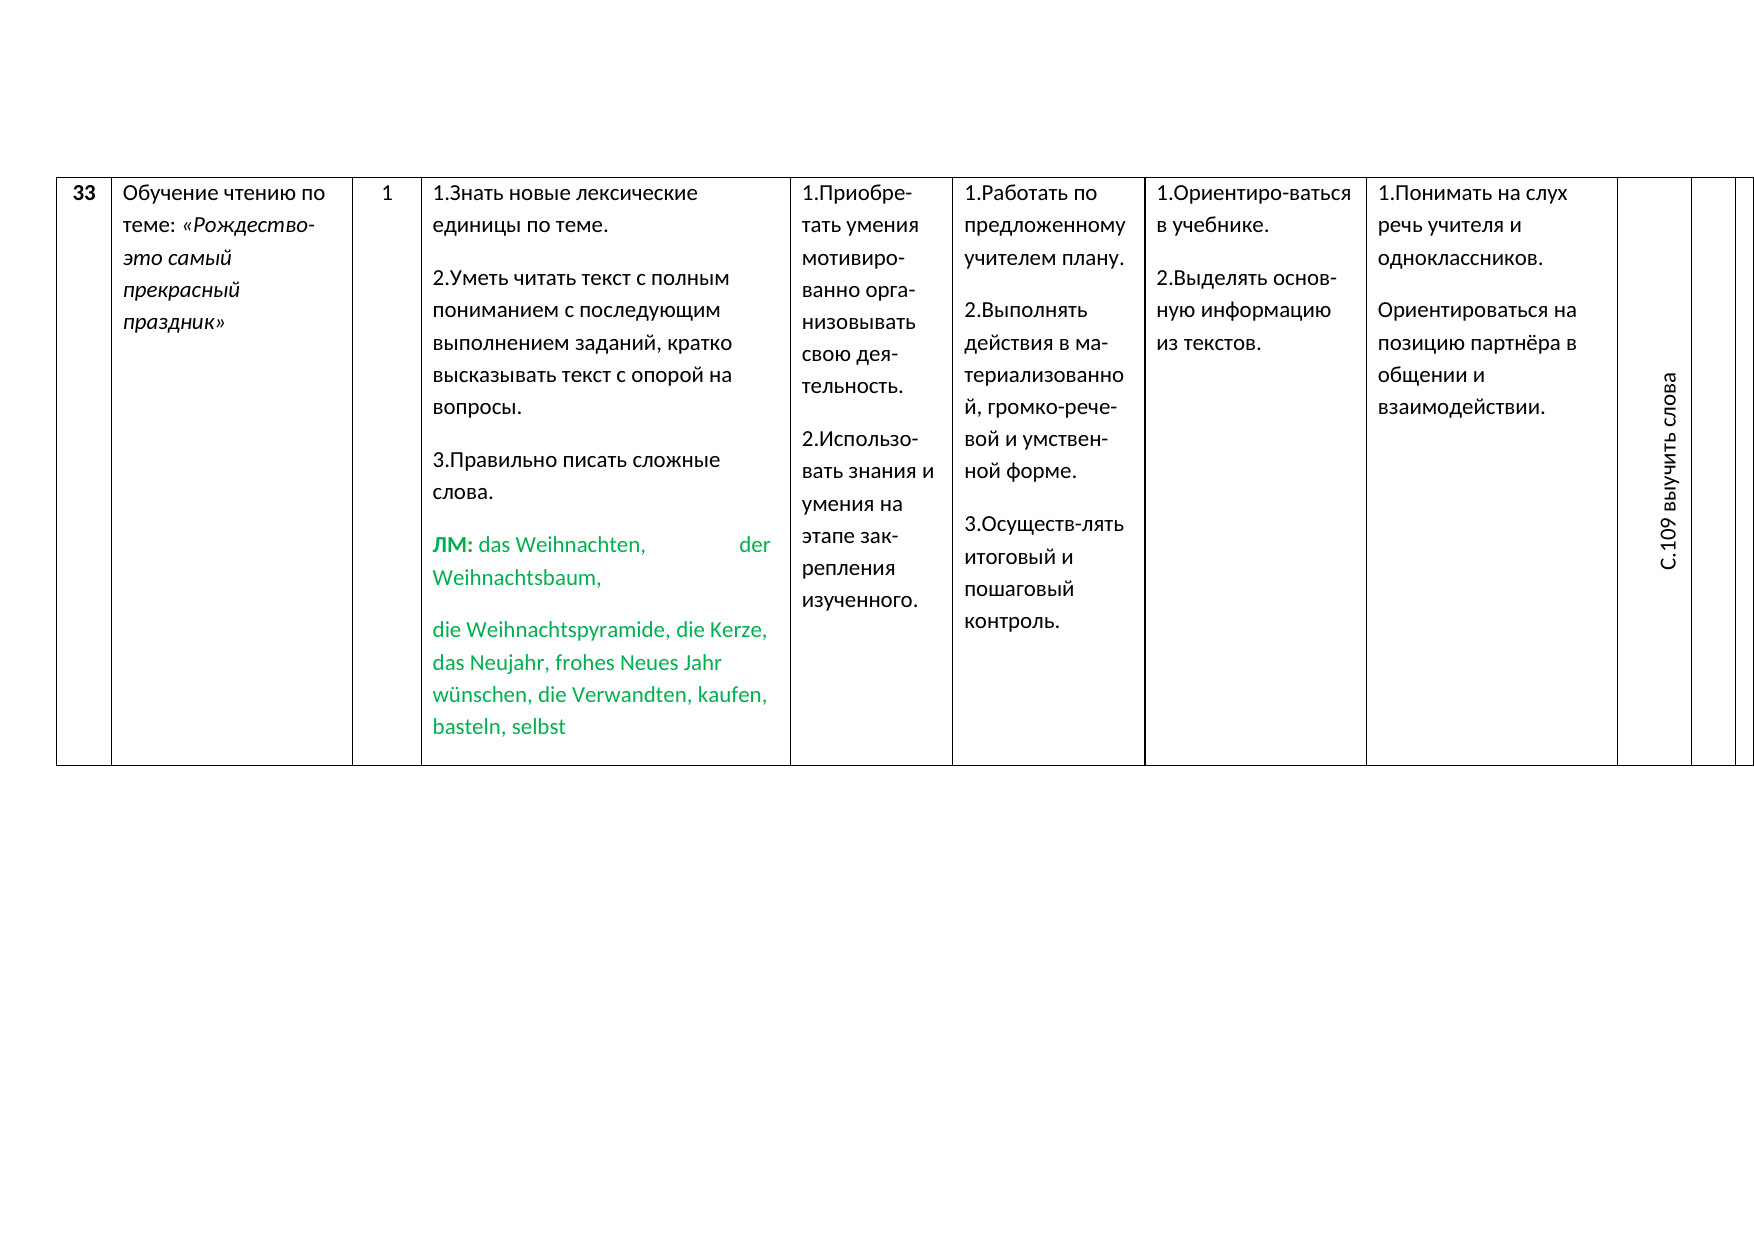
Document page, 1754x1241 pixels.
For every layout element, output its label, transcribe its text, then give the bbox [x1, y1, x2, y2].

table_cell [1736, 178, 1753, 765]
table_cell 1.Знать новые лексические единицы по теме. 2.Уметь читать текст с полным пониманием с последующим выполнением заданий, кратко высказывать текст с опорой на вопросы. 3.Правильно писать сложные слова. ЛМ: das Weihnachten, der Weihnachtsbaum, die Weihnachtspyramide, die Kerze, das Neujahr, frohes Neues Jahr wünschen, die Verwandten, kaufen, basteln, selbst [422, 178, 790, 765]
table_cell 1.Работать по предложенному учителем плану. 2.Выполнять действия в ма-териализованной, громко-рече-вой и умствен-ной форме. 3.Осуществ-лять итоговый и пошаговый контроль. [953, 178, 1144, 765]
table_cell [1692, 178, 1735, 765]
table_cell 1.Приобре-тать умения мотивиро-ванно орга-низовывать свою дея-тельность. 2.Использо-вать знания и умения на этапе зак-репления изученного. [791, 178, 952, 765]
table_cell Обучение чтению по теме: «Рождество- это самый прекрасный праздник» [112, 178, 352, 765]
table_cell 33 [57, 178, 111, 765]
table_cell 1 [353, 178, 421, 765]
table_cell С.109 выучить слова [1618, 178, 1691, 765]
table_cell 1.Ориентиро-ваться в учебнике. 2.Выделять основ-ную информацию из текстов. [1146, 178, 1366, 765]
table_cell 1.Понимать на слух речь учителя и одноклассников. Ориентироваться на позицию партнёра в общении и взаимодействии. [1367, 178, 1617, 765]
